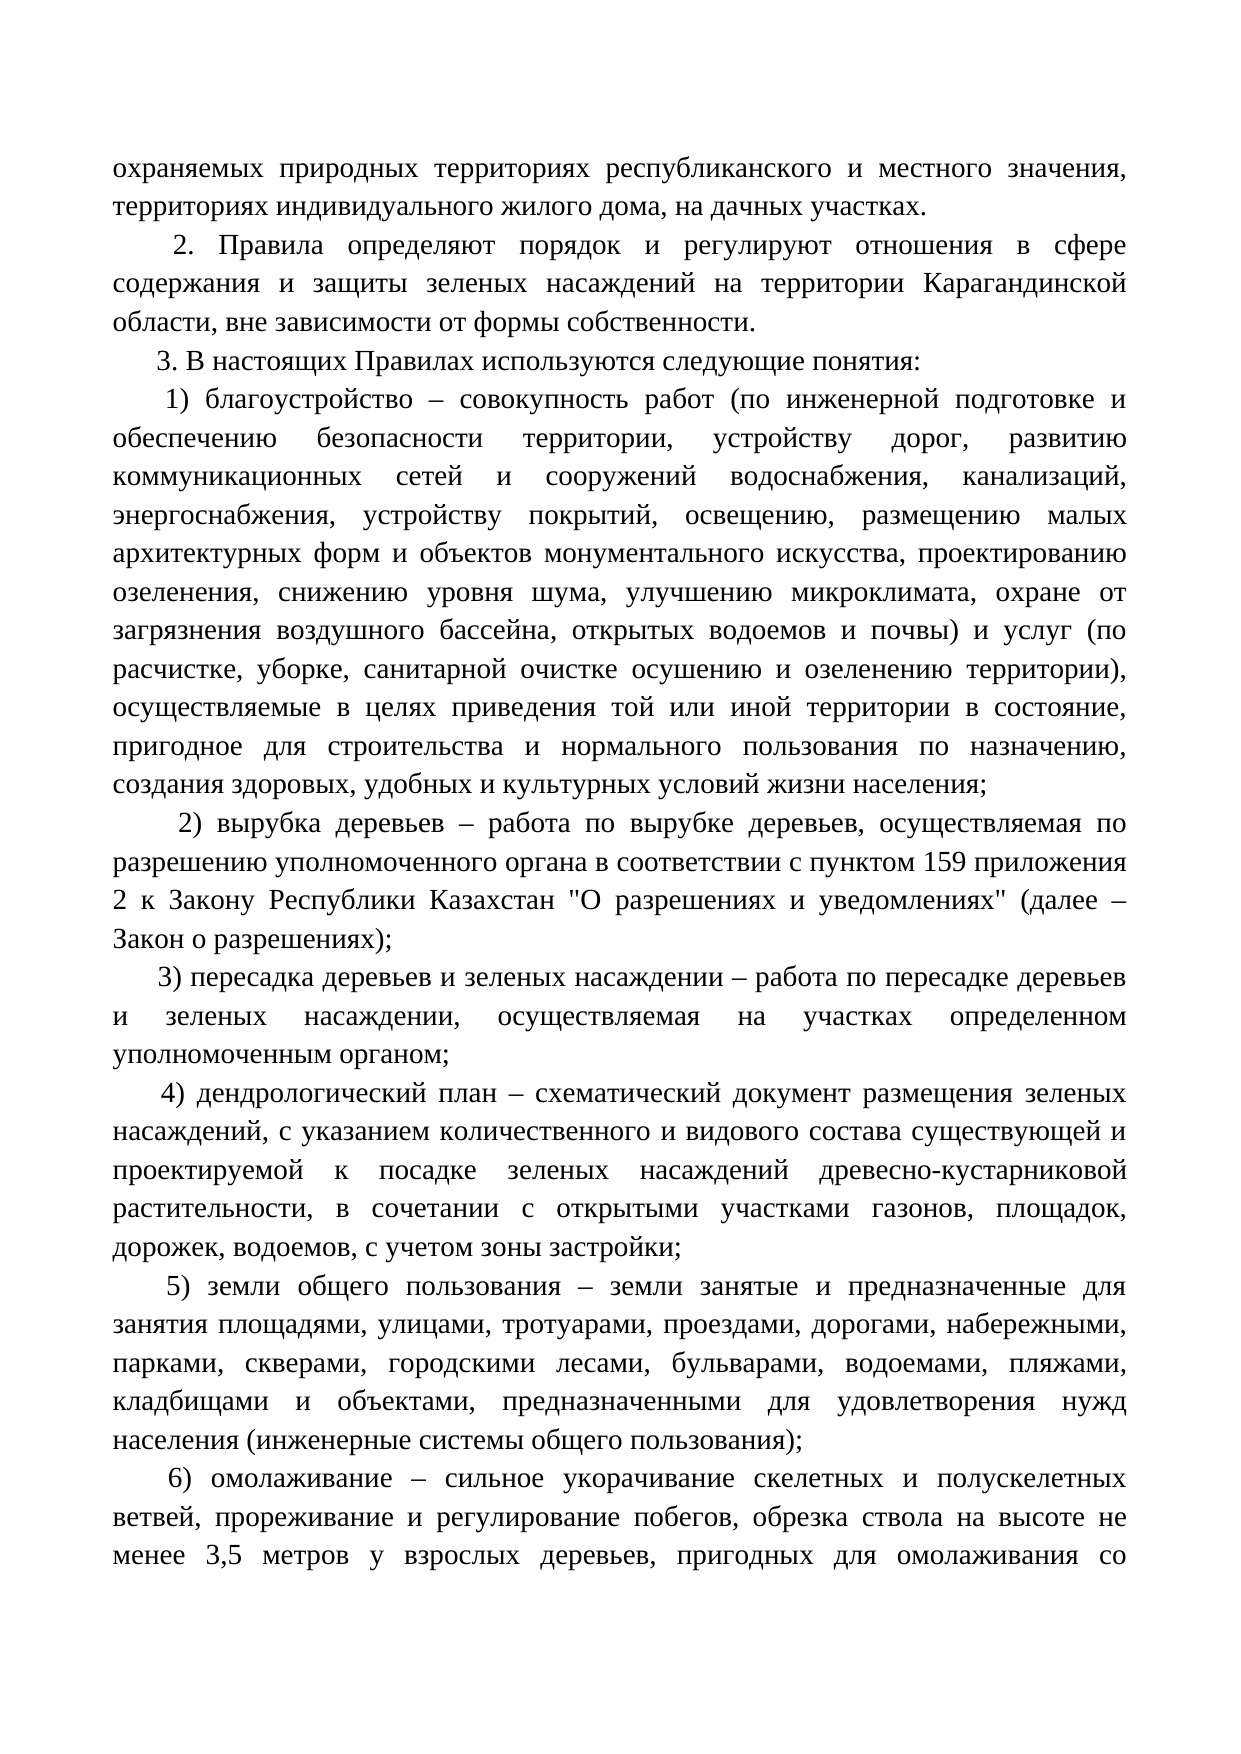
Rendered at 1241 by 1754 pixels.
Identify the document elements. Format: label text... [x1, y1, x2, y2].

text 5) земли общего пользования – земли занятые и предназначенные для занятия площадями, улицами, тротуарами, проездами, дорогами, набережными, парками, скверами, городскими лесами, бульварами, водоемами, пляжами, кладбищами и объектами, предназначенными для удовлетворения нужд населения (инженерные системы общего пользования); [112, 1268, 1128, 1455]
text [112, 1460, 1128, 1571]
text 2. Правила определяют порядок и регулируют отношения в сфере содержания и защиты зеленых насаждений на территории Карагандинской области, вне зависимости от формы собственности. [112, 227, 1128, 338]
text 2) вырубка деревьев – работа по вырубке деревьев, осуществляемая по разрешению уполномоченного органа в соответствии с пунктом 159 приложения 2 к Закону Республики Казахстан "О разрешениях и уведомлениях" (далее – Закон о разрешениях); [112, 805, 1128, 954]
text 1) благоустройство – совокупность работ (по инженерной подготовке и обеспечению безопасности территории, устройству дорог, развитию коммуникационных сетей и сооружений водоснабжения, канализаций, энергоснабжения, устройству покрытий, освещению, размещению малых архитектурных форм и объектов монументального искусства, проектированию озеленения, снижению уровня шума, улучшению микроклимата, охране от загрязнения воздушного бассейна, открытых водоемов и почвы) и услуг (по расчистке, уборке, санитарной очистке осушению и озеленению территории), осуществляемые в целях приведения той или иной территории в состояние, пригодное для строительства и нормального пользования по назначению, создания здоровых, удобных и культурных условий жизни населения; [112, 381, 1128, 800]
text 3. В настоящих Правилах используются следующие понятия: [112, 343, 1128, 376]
text 4) дендрологический план – схематический документ размещения зеленых насаждений, с указанием количественного и видового состава существующей и проектируемой к посадке зеленых насаждений древесно-кустарниковой растительности, в сочетании с открытыми участками газонов, площадок, дорожек, водоемов, с учетом зоны застройки; [112, 1075, 1128, 1263]
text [112, 150, 1128, 222]
text 3) пересадка деревьев и зеленых насаждении – работа по пересадке деревьев и зеленых насаждении, осуществляемая на участках определенном уполномоченным органом; [112, 959, 1128, 1070]
